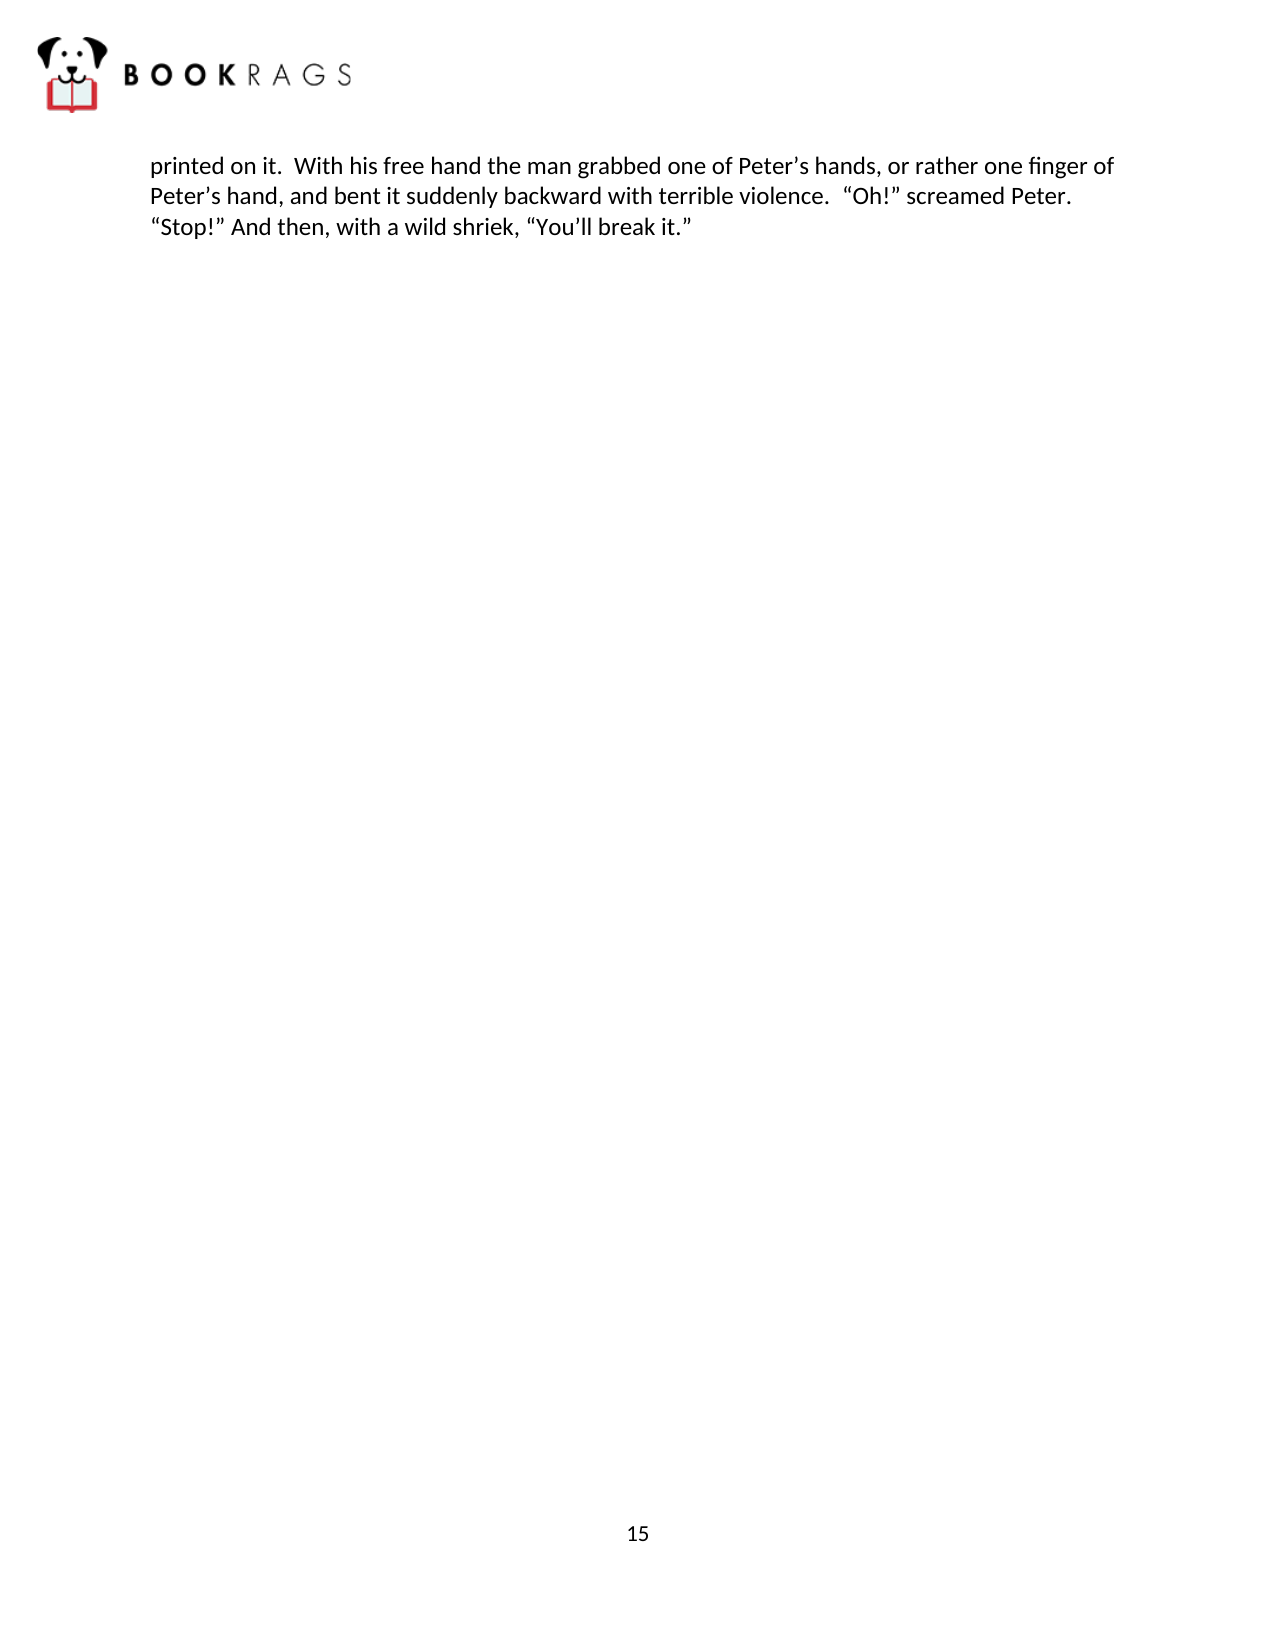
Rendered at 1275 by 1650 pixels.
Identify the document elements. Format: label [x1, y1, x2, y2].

text [150, 150, 1125, 242]
picture [37, 37, 351, 113]
